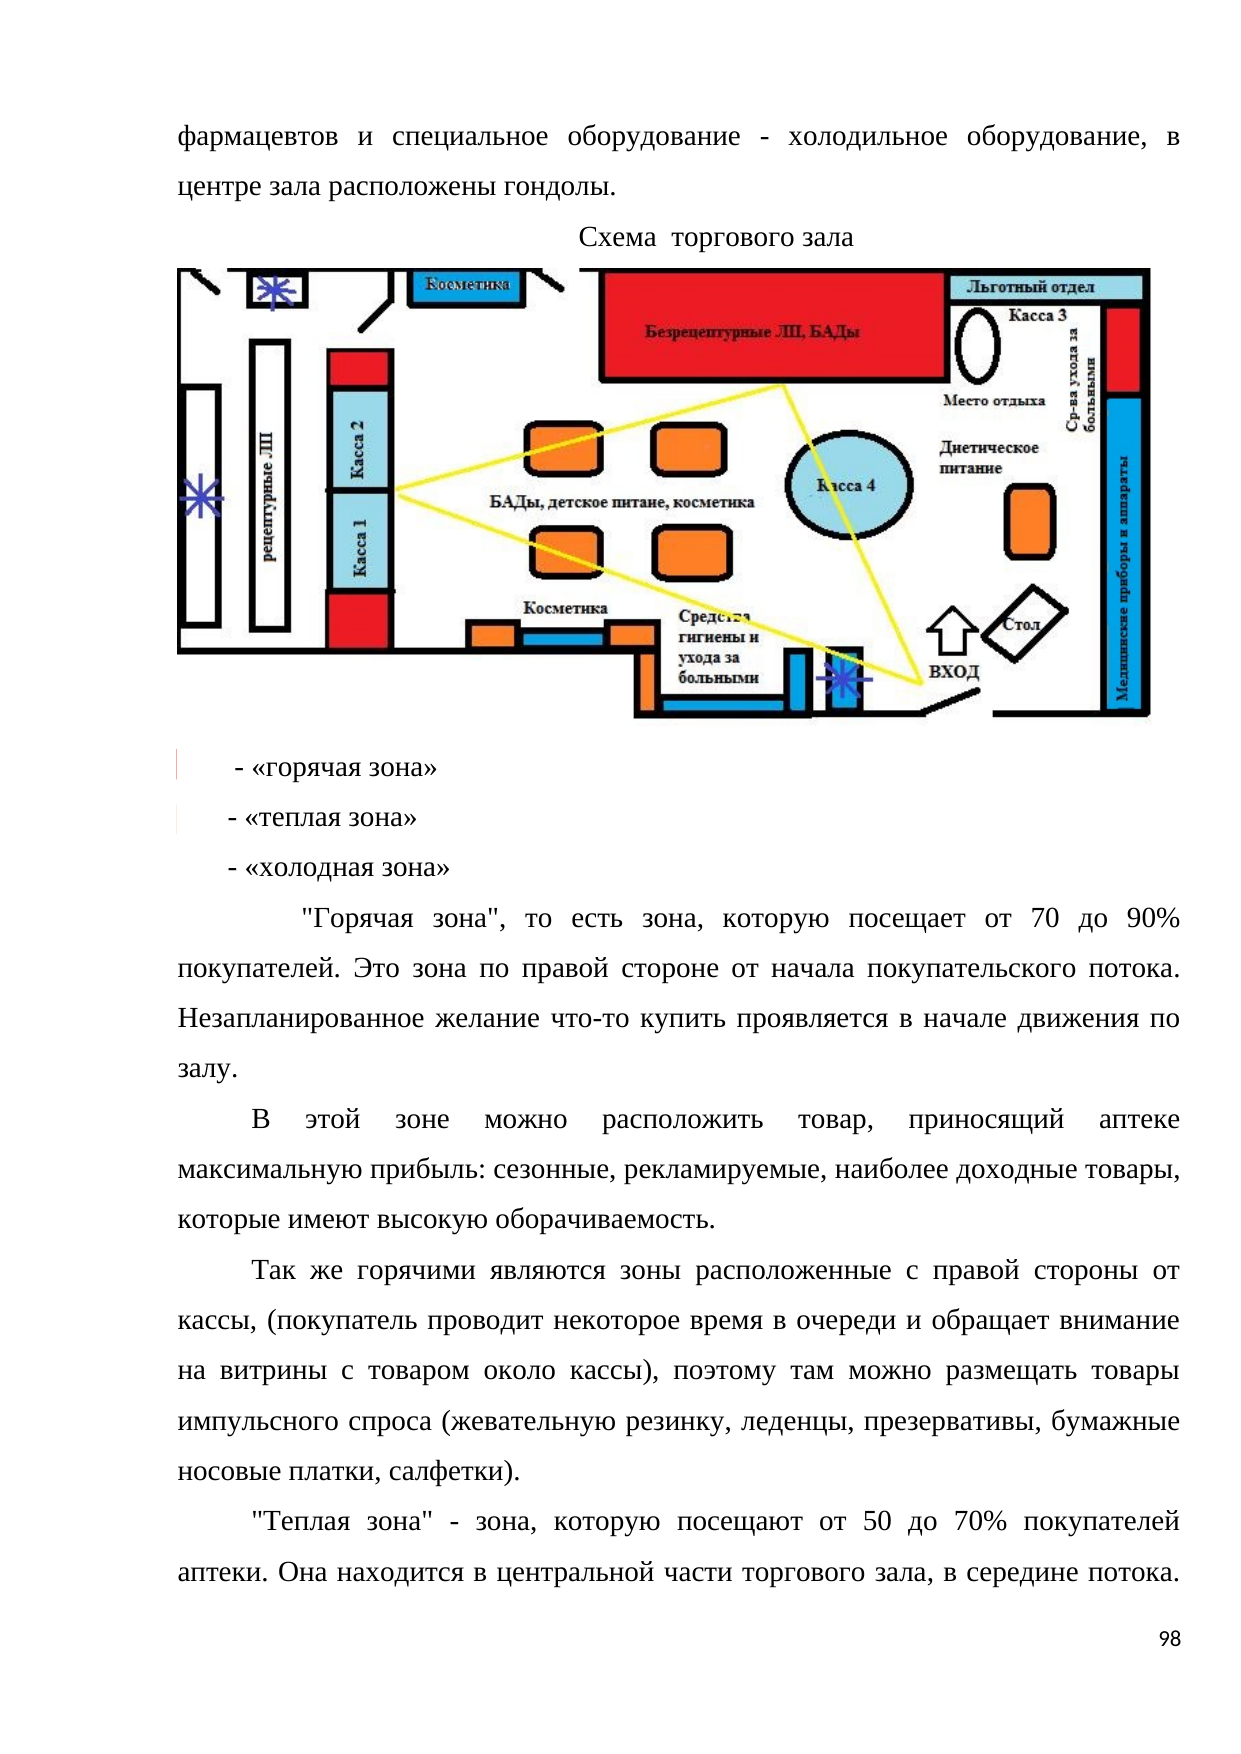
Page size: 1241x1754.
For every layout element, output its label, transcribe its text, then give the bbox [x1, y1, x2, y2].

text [177, 1503, 1181, 1587]
text "Горячая зона", то есть зона, которую посещает от 70 до 90% покупателей. Это зона по правой стороне от начала покупательского потока. Незапланированное желание что-то купить проявляется в начале движения по залу. [177, 900, 1181, 1084]
text - «горячая зона» [177, 749, 1181, 782]
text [177, 118, 1181, 202]
text Так же горячими являются зоны расположенные с правой стороны от кассы, (покупатель проводит некоторое время в очереди и обращает внимание на витрины с товаром около кассы), поэтому там можно размещать товары импульсного спроса (жевательную резинку, леденцы, презервативы, бумажные носовые платки, салфетки). [177, 1252, 1181, 1487]
text - «теплая зона» [177, 799, 1181, 833]
text В этой зоне можно расположить товар, приносящий аптеке максимальную прибыль: сезонные, рекламируемые, наиболее доходные товары, которые имеют высокую оборачиваемость. [177, 1101, 1181, 1235]
picture [177, 268, 1152, 735]
text - «холодная зона» [177, 849, 1181, 883]
text Схема торгового зала [177, 219, 1181, 252]
